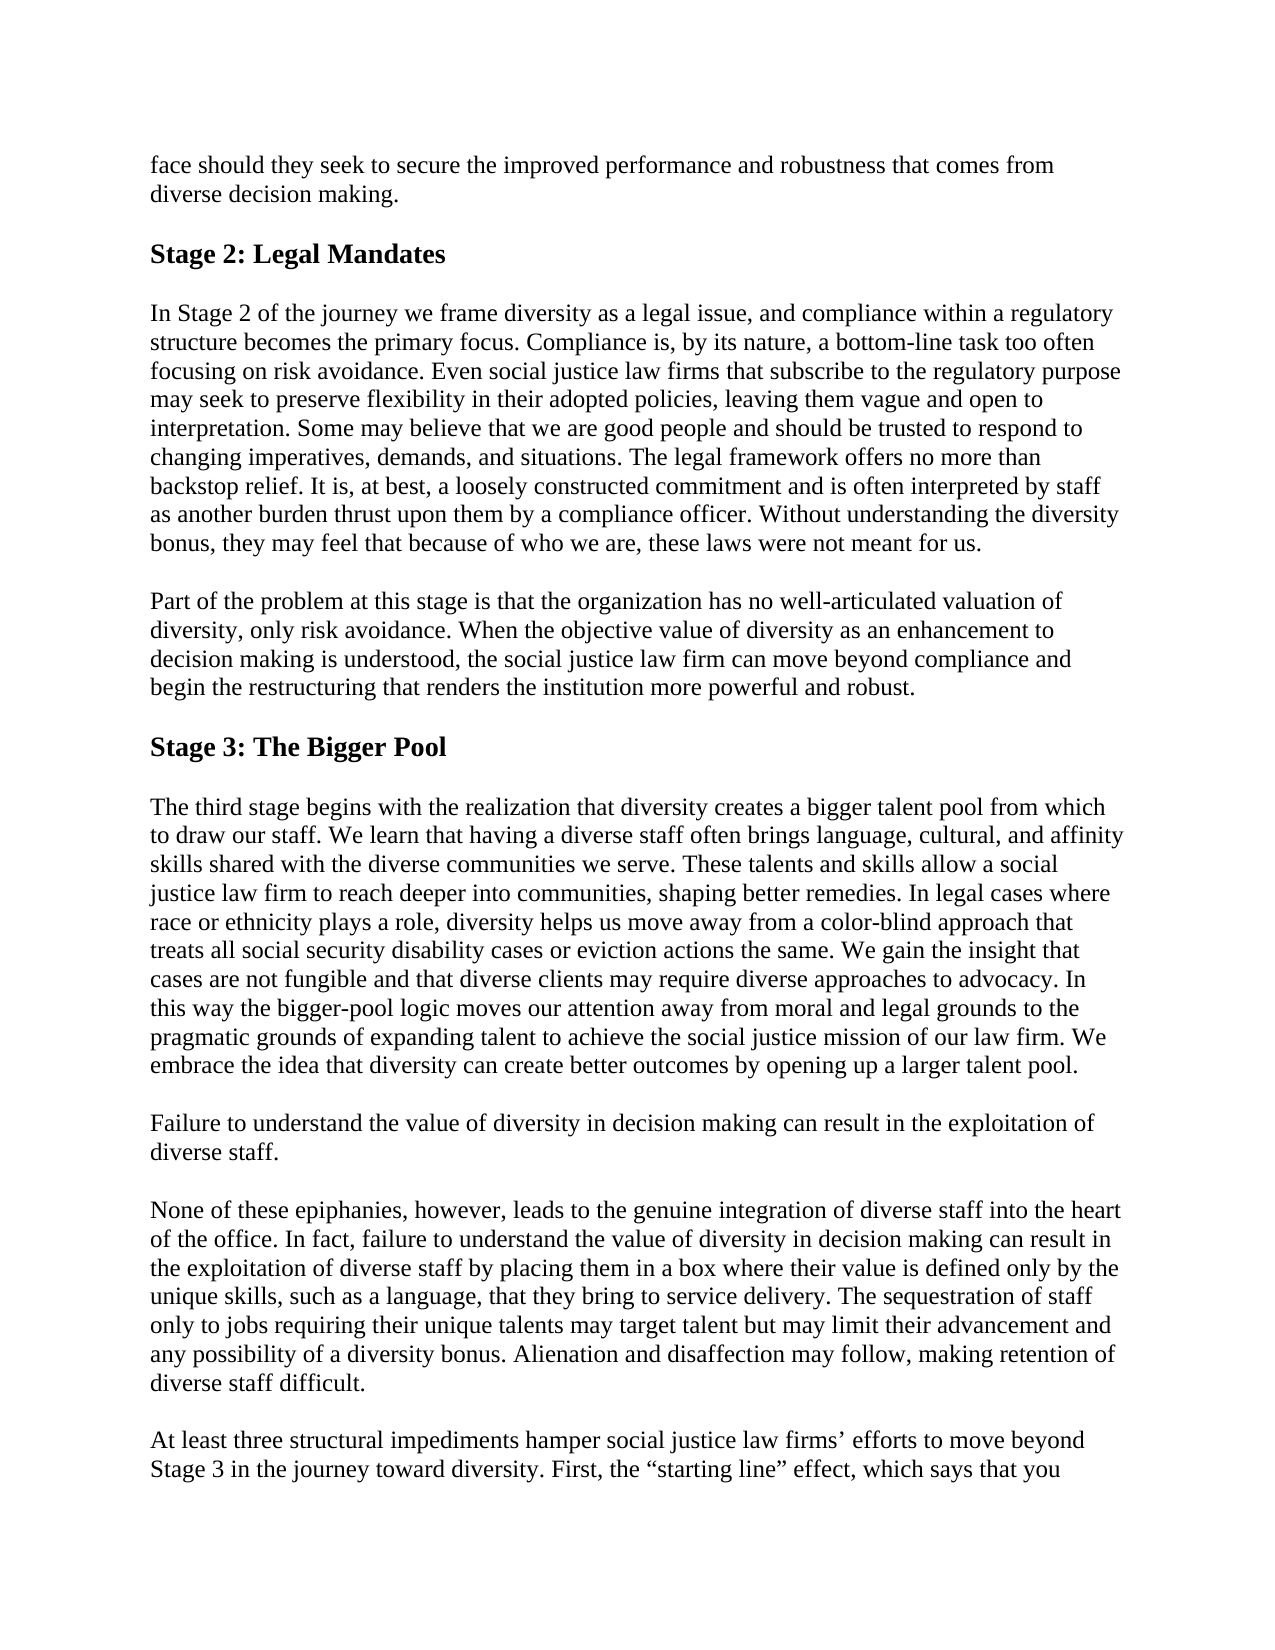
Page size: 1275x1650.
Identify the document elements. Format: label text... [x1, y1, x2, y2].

text Part of the problem at this stage is that the organization has no well-articulated valuation of diversity, only risk avoidance. When the objective value of diversity as an enhancement to decision making is understood, the social justice law firm can move beyond compliance and begin the restructuring that renders the institution more powerful and robust. [150, 586, 1125, 701]
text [150, 150, 1125, 207]
text Stage 2: Legal Mandates [150, 237, 1125, 269]
text The third stage begins with the realization that diversity creates a bigger talent pool from which to draw our staff. We learn that having a diverse staff often brings language, cultural, and affinity skills shared with the diverse communities we serve. These talents and skills allow a social justice law firm to reach deeper into communities, shaping better remedies. In legal cases where race or ethnicity plays a role, diversity helps us move away from a color-blind approach that treats all social security disability cases or eviction actions the same. We gain the insight that cases are not fungible and that diverse clients may require diverse approaches to advocacy. In this way the bigger-pool logic moves our attention away from moral and legal grounds to the pragmatic grounds of expanding talent to achieve the social justice mission of our law firm. We embrace the idea that diversity can create better outcomes by opening up a larger talent pool. [150, 792, 1125, 1079]
text In Stage 2 of the journey we frame diversity as a legal issue, and compliance within a regulatory structure becomes the primary focus. Compliance is, by its nature, a bottom-line task too often focusing on risk avoidance. Even social justice law firms that subscribe to the regulatory purpose may seek to preserve flexibility in their adopted policies, leaving them vague and open to interpretation. Some may believe that we are good people and should be trusted to respond to changing imperatives, demands, and situations. The legal framework offers no more than backstop relief. It is, at best, a loosely constructed commitment and is often interpreted by staff as another burden thrust upon them by a compliance officer. Without understanding the diversity bonus, they may feel that because of who we are, these laws were not meant for us. [150, 298, 1125, 557]
text None of these epiphanies, however, leads to the genuine integration of diverse staff into the heart of the office. In fact, failure to understand the value of diversity in decision making can result in the exploitation of diverse staff by placing them in a box where their value is defined only by the unique skills, such as a language, that they bring to service delivery. The sequestration of staff only to jobs requiring their unique talents may target talent but may limit their advancement and any possibility of a diversity bonus. Alienation and disaffection may follow, making retention of diverse staff difficult. [150, 1195, 1125, 1396]
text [150, 1426, 1125, 1483]
text Failure to understand the value of diversity in decision making can result in the exploitation of diverse staff. [150, 1108, 1125, 1166]
text Stage 3: The Bigger Pool [150, 730, 1125, 763]
